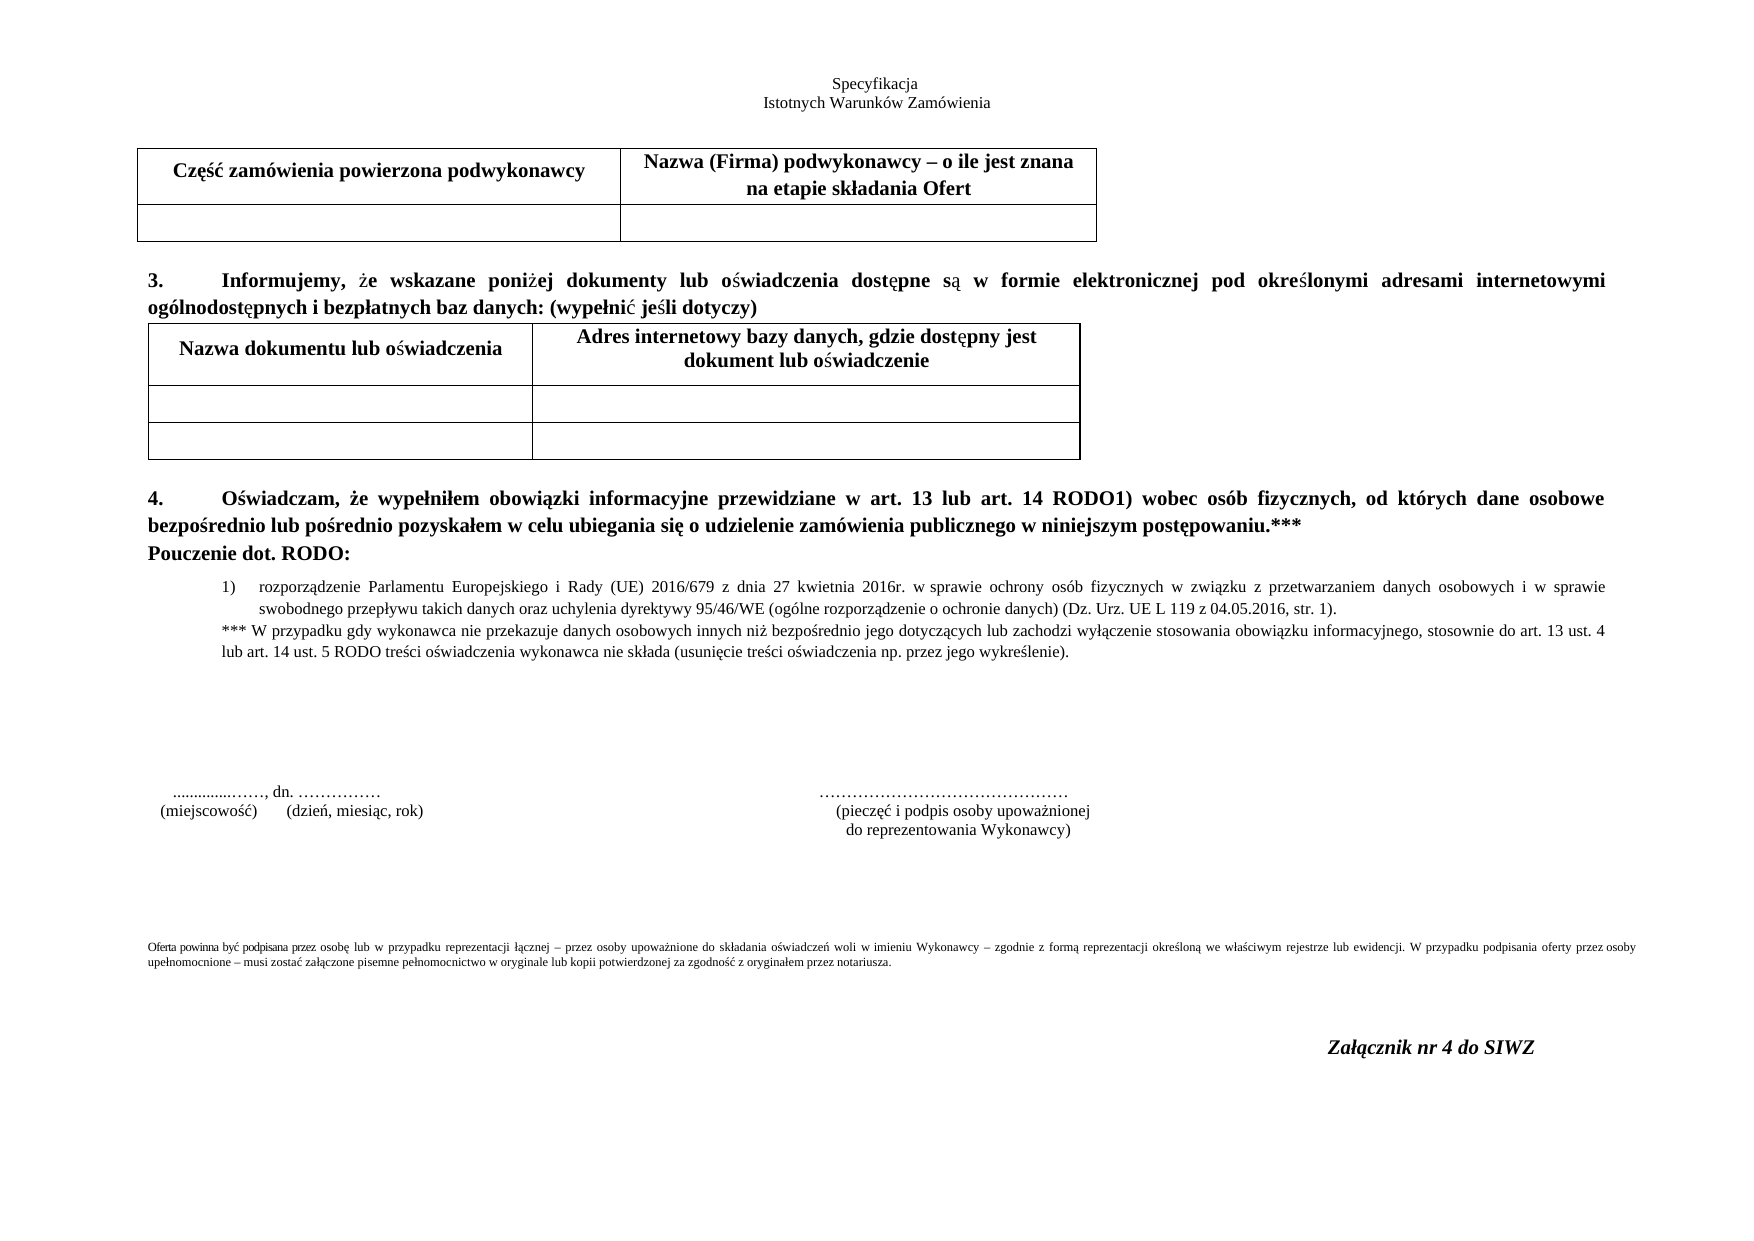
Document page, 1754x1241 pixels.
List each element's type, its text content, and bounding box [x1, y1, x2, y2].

text *** W przypadku gdy wykonawca nie przekazuje danych osobowych innych niż bezpośrednio jego dotyczących lub zachodzi wyłączenie stosowania obowiązku informacyjnego, stosownie do art. 13 ust. 4 lub art. 14 ust. 5 RODO treści oświadczenia wykonawca nie składa (usunięcie treści oświadczenia np. przez jego wykreślenie). [221, 621, 1606, 661]
table_header Nazwa dokumentu lub oświadczenia [149, 324, 532, 385]
table_cell [149, 386, 532, 422]
text Oferta powinna być podpisana przez osobę lub w przypadku reprezentacji łącznej – przez osoby upoważnione do składania oświadczeń woli w imieniu Wykonawcy – zgodnie z formą reprezentacji określoną we właściwym rejestrze lub ewidencji. W przypadku podpisania oferty przez osoby upełnomocnione – musi zostać załączone pisemne pełnomocnictwo w oryginale lub kopii potwierdzonej za zgodność z oryginałem przez notariusza. [148, 940, 1636, 969]
table_header Nazwa (Firma) podwykonawcy – o ile jest znana na etapie składania Ofert [621, 149, 1096, 204]
table_cell [533, 423, 1079, 459]
text do reprezentowania Wykonawcy) [148, 820, 1606, 839]
text (miejscowość) (dzień, miesiąc, rok) (pieczęć i podpis osoby upoważnionej [148, 801, 1606, 820]
text Pouczenie dot. RODO: [148, 541, 1606, 565]
text ..............……, dn. …………… ……………………………………… [148, 782, 1606, 801]
text Załącznik nr 4 do SIWZ [1254, 1035, 1606, 1059]
table_header Adres internetowy bazy danych, gdzie dostępny jest dokument lub oświadczenie [533, 324, 1079, 385]
list rozporządzenie Parlamentu Europejskiego i Rady (UE) 2016/679 z dnia 27 kwietnia 2016r. w sprawie ochrony osób fizycznych w związku z przetwarzaniem danych osobowych i w sprawie swobodnego przepływu takich danych oraz uchylenia dyrektywy 95/46/WE (ogólne rozporządzenie o ochronie danych) (Dz. Urz. UE L 119 z 04.05.2016, str. 1). [221, 577, 1606, 618]
list Oświadczam, że wypełniłem obowiązki informacyjne przewidziane w art. 13 lub art. 14 RODO1) wobec osób fizycznych, od których dane osobowe bezpośrednio lub pośrednio pozyskałem w celu ubiegania się o udzielenie zamówienia publicznego w niniejszym postępowaniu.*** [148, 486, 1606, 537]
list Informujemy, że wskazane poniżej dokumenty lub oświadczenia dostępne są w formie elektronicznej pod określonymi adresami internetowymi ogólnodostępnych i bezpłatnych baz danych: (wypełnić jeśli dotyczy) [148, 268, 1606, 319]
table_cell [138, 205, 620, 241]
table_header Część zamówienia powierzona podwykonawcy [138, 149, 620, 204]
table_cell [149, 423, 532, 459]
table_cell [533, 386, 1079, 422]
table_cell [621, 205, 1096, 241]
